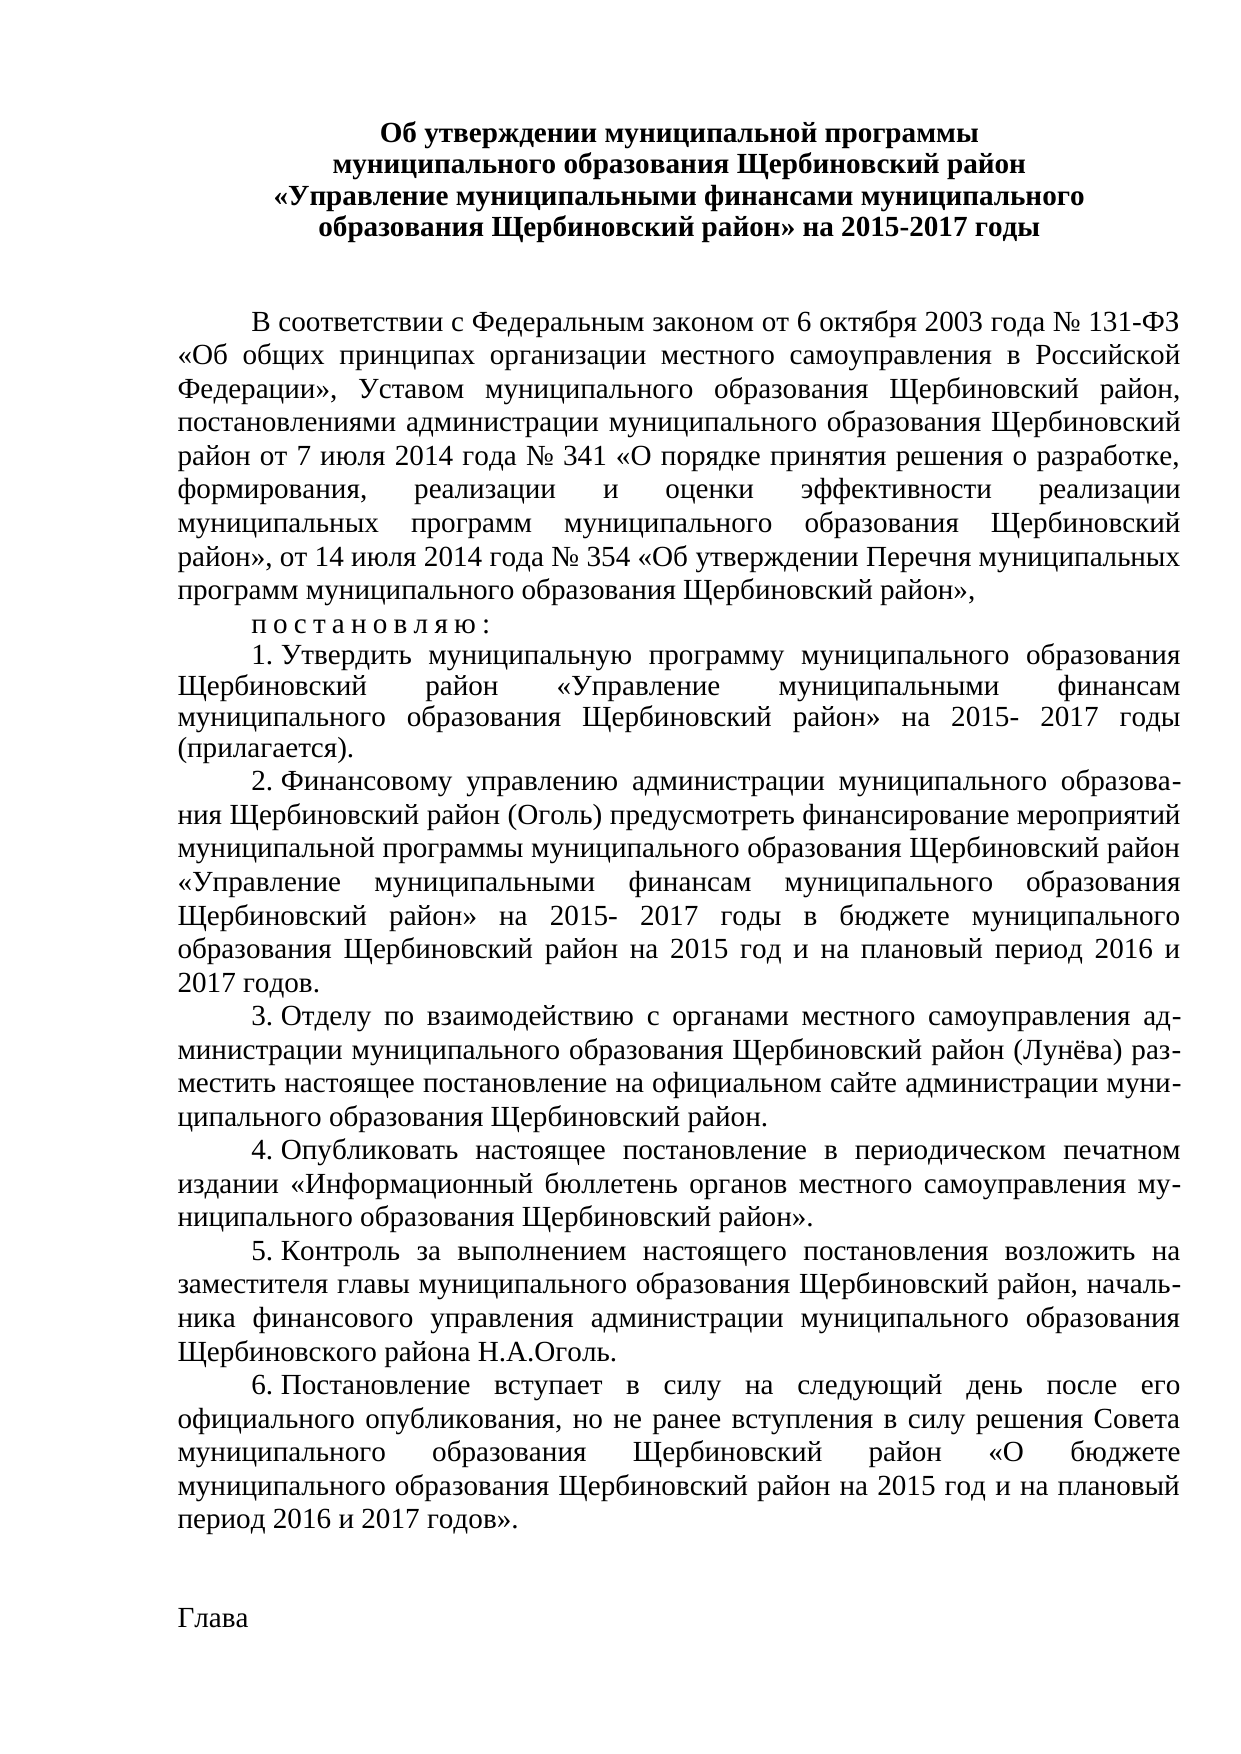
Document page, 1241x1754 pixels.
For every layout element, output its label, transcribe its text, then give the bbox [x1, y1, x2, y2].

text «Управление муниципальными финансами муниципального [177, 180, 1181, 211]
text муниципального образования Щербиновский район [177, 149, 1181, 180]
list Контроль за выполнением настоящего постановления возложить на заместителя главы муниципального образования Щербиновский район, начальника финансового управления администрации муниципального образования Щербиновского района Н.А.Оголь. [177, 1233, 1181, 1368]
text Глава [177, 1601, 1181, 1634]
list Постановление вступает в силу на следующий день после его официального опубликования, но не ранее вступления в силу решения Совета муниципального образования Щербиновский район «О бюджете муниципального образования Щербиновский район на 2015 год и на плановый период 2016 и 2017 годов». [177, 1368, 1181, 1535]
text образования Щербиновский район» на 2015-2017 годы [177, 211, 1181, 242]
text постановляю: [177, 606, 1181, 640]
text В соответствии с Федеральным законом от 6 октября 2003 года № 131-ФЗ «Об общих принципах организации местного самоуправления в Российской Федерации», Уставом муниципального образования Щербиновский район, постановлениями администрации муниципального образования Щербиновский район от 7 июля 2014 года № 341 «О порядке принятия решения о разработке, формирования, реализации и оценки эффективности реализации муниципальных программ муниципального образования Щербиновский район», от 14 июля 2014 года № 354 «Об утверждении Перечня муниципальных программ муниципального образования Щербиновский район», [177, 304, 1181, 606]
list Утвердить муниципальную программу муниципального образования Щербиновский район «Управление муниципальными финансам муниципального образования Щербиновский район» на 2015- 2017 годы (прилагается). [177, 640, 1181, 764]
list Финансовому управлению администрации муниципального образования Щербиновский район (Оголь) предусмотреть финансирование мероприятий муниципальной программы муниципального образования Щербиновский район «Управление муниципальными финансам муниципального образования Щербиновский район» на 2015- 2017 годы в бюджете муниципального образования Щербиновский район на 2015 год и на плановый период 2016 и 2017 годов. [177, 764, 1181, 999]
text Об утверждении муниципальной программы [177, 118, 1181, 149]
list Опубликовать настоящее постановление в периодическом печатном издании «Информационный бюллетень органов местного самоуправления муниципального образования Щербиновский район». [177, 1133, 1181, 1233]
list Отделу по взаимодействию с органами местного самоуправления администрации муниципального образования Щербиновский район (Лунёва) разместить настоящее постановление на официальном сайте администрации муниципального образования Щербиновский район. [177, 999, 1181, 1133]
